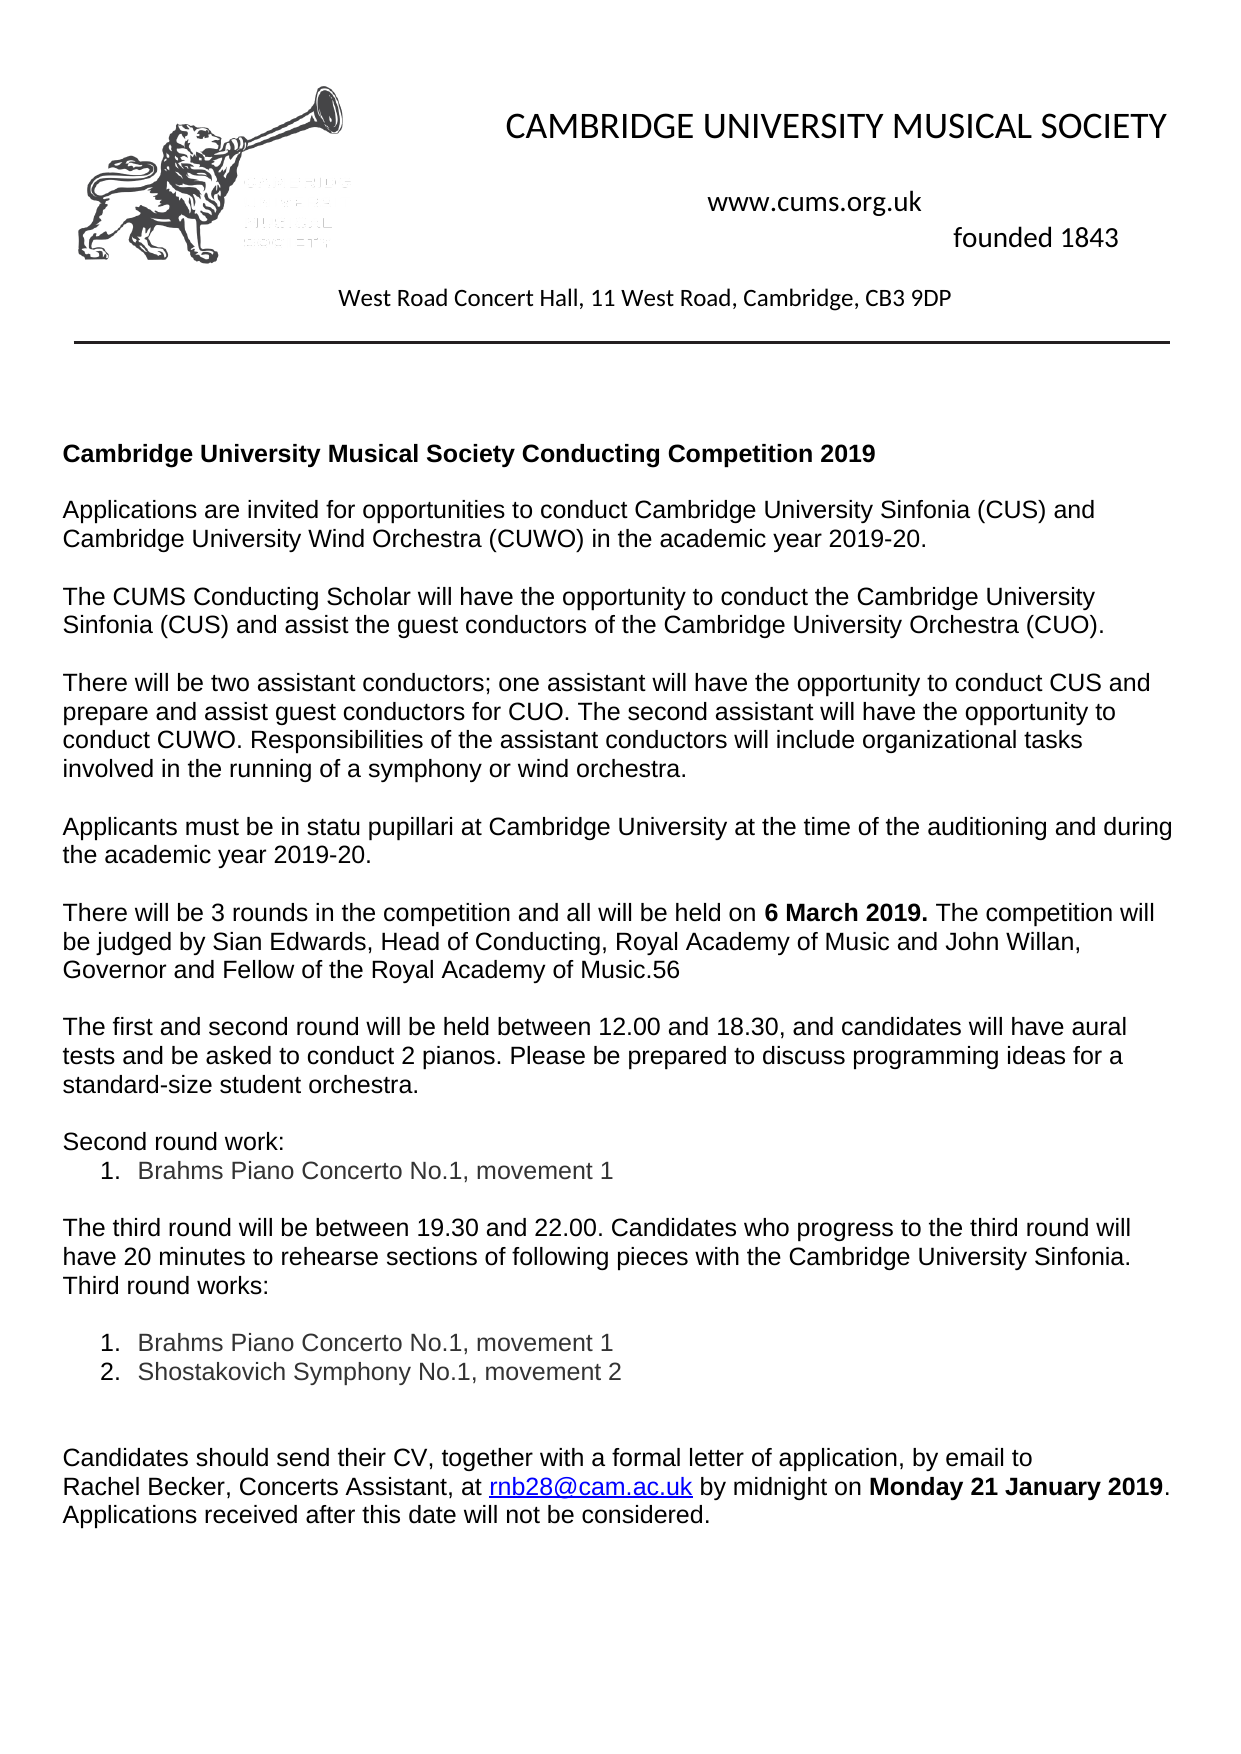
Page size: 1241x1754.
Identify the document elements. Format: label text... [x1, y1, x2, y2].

list Brahms Piano Concerto No.1, movement 1 [100, 1156, 1182, 1185]
text Cambridge University Musical Society Conducting Competition 2019 [62, 439, 1182, 467]
text Candidates should send their CV, together with a formal letter of application, by email to [62, 1443, 1182, 1471]
text There will be 3 rounds in the competition and all will be held on 6 March 2019. The competition will be judged by Sian Edwards, Head of Conducting, Royal Academy of Music and John Willan, Governor and Fellow of the Royal Academy of Music.56 [62, 898, 1182, 984]
text Third round works: [62, 1271, 1182, 1300]
text Second round work: [62, 1127, 1182, 1156]
text West Road Concert Hall, 11 West Road, Cambridge, CB3 9DP [62, 282, 1171, 313]
text The first and second round will be held between 12.00 and 18.30, and candidates will have aural tests and be asked to conduct 2 pianos. Please be prepared to discuss programming ideas for a standard-size student orchestra. [62, 1012, 1182, 1098]
text The CUMS Conducting Scholar will have the opportunity to conduct the Cambridge University Sinfonia (CUS) and assist the guest conductors of the Cambridge University Orchestra (CUO). [62, 582, 1182, 639]
list Brahms Piano Concerto No.1, movement 1 [100, 1328, 1182, 1356]
list Shostakovich Symphony No.1, movement 2 [100, 1356, 1182, 1385]
text CAMBRIDGE UNIVERSITY MUSICAL SOCIETY www.cums.org.uk [354, 102, 1182, 219]
text Applicants must be in statu pupillari at Cambridge University at the time of the auditioning and during the academic year 2019-20. [62, 812, 1182, 869]
picture [71, 80, 354, 266]
text Applications are invited for opportunities to conduct Cambridge University Sinfonia (CUS) and Cambridge University Wind Orchestra (CUWO) in the academic year 2019-20. [62, 495, 1182, 553]
text There will be two assistant conductors; one assistant will have the opportunity to conduct CUS and prepare and assist guest conductors for CUO. The second assistant will have the opportunity to conduct CUWO. Responsibilities of the assistant conductors will include organizational tasks involved in the running of a symphony or wind orchestra. [62, 668, 1182, 783]
text founded 1843 [712, 219, 1171, 254]
text Rachel Becker, Concerts Assistant, at rnb28@cam.ac.uk by midnight on Monday 21 January 2019. Applications received after this date will not be considered. [62, 1471, 1182, 1529]
text The third round will be between 19.30 and 22.00. Candidates who progress to the third round will have 20 minutes to rehearse sections of following pieces with the Cambridge University Sinfonia. [62, 1213, 1182, 1271]
